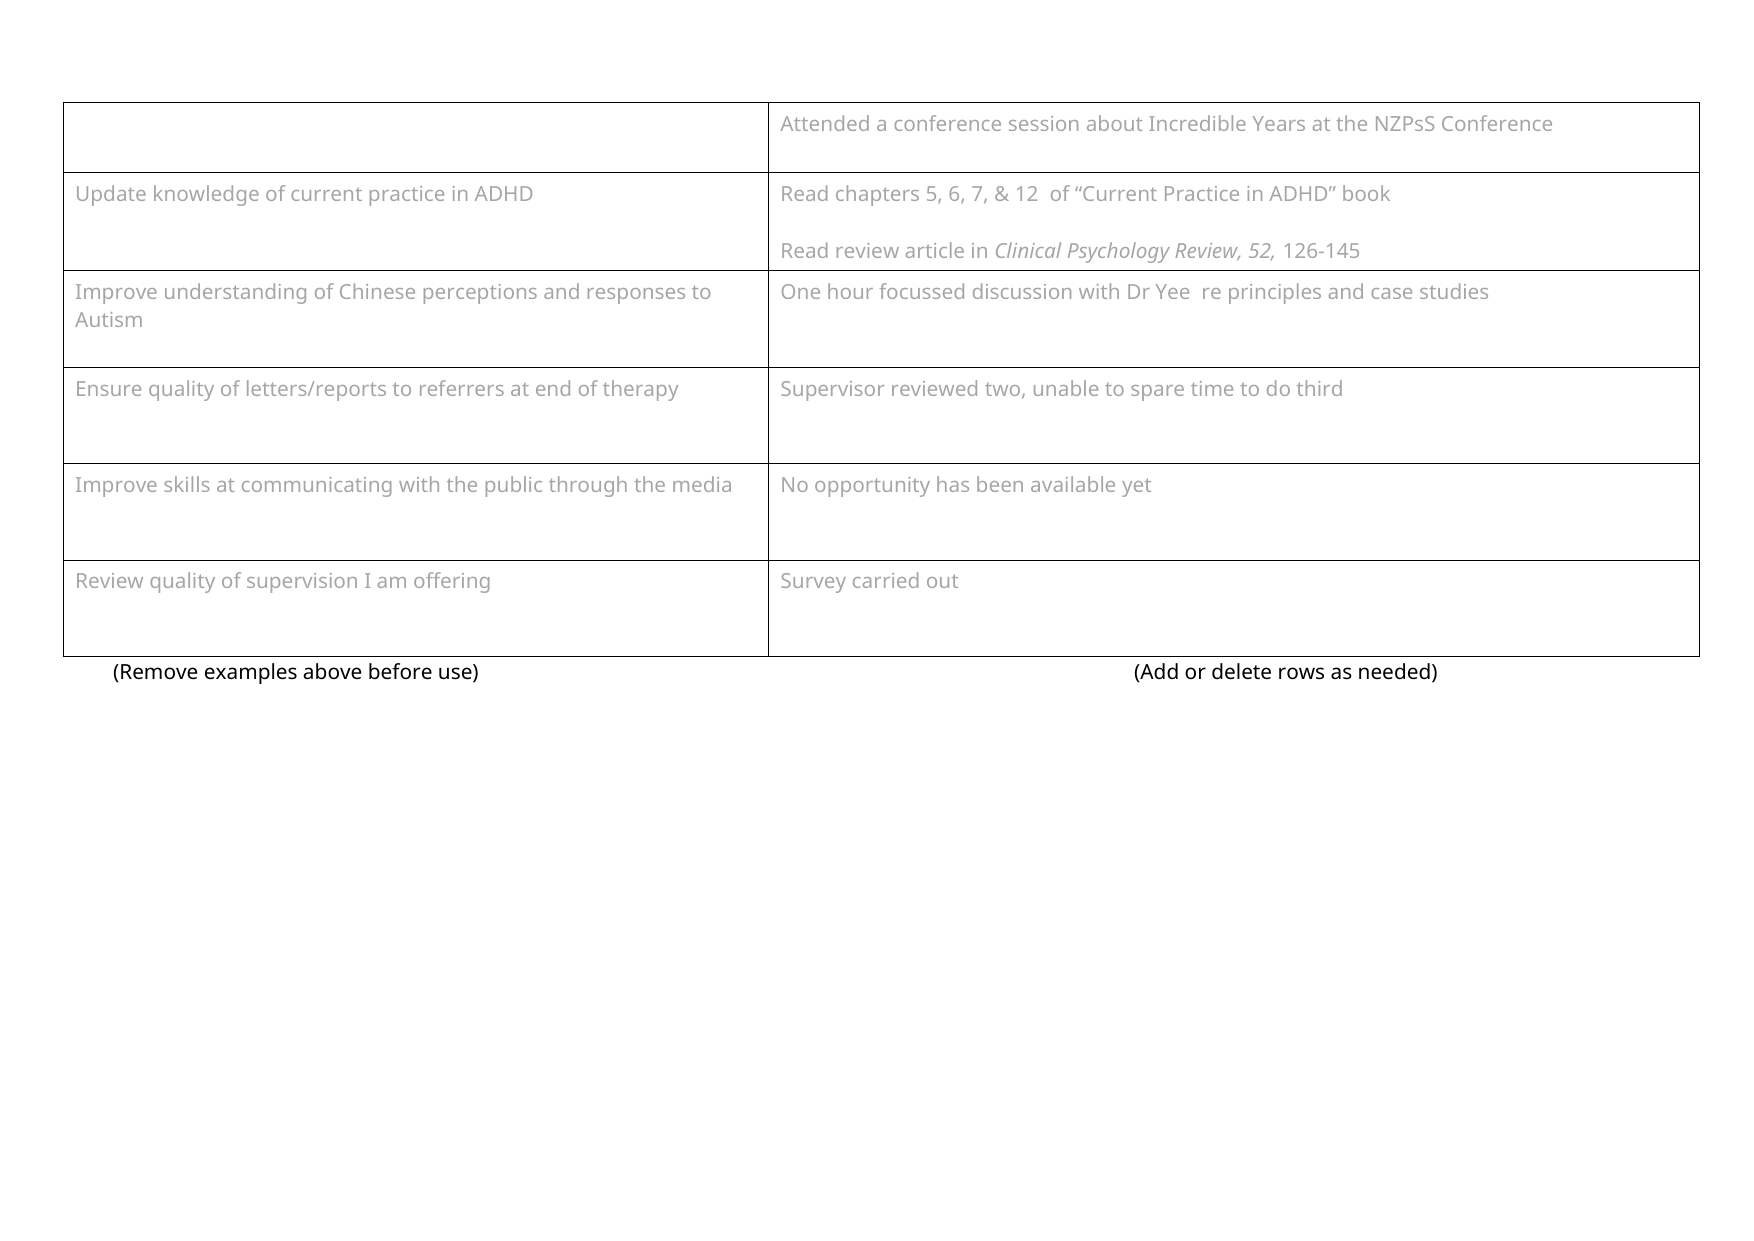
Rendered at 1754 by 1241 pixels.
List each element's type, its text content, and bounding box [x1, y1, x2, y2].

table_cell One hour focussed discussion with Dr Yee re principles and case studies [769, 271, 1699, 367]
table_cell Survey carried out [769, 561, 1699, 656]
table_cell Improve understanding of Chinese perceptions and responses to Autism [64, 271, 768, 367]
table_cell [64, 103, 768, 172]
table_cell Review quality of supervision I am offering [64, 561, 768, 656]
table_cell No opportunity has been available yet [769, 464, 1699, 559]
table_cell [769, 103, 1699, 172]
table_cell Supervisor reviewed two, unable to spare time to do third [769, 368, 1699, 463]
text (Remove examples above before use) (Add or delete rows as needed) [75, 657, 1679, 686]
table_cell Ensure quality of letters/reports to referrers at end of therapy [64, 368, 768, 463]
table_cell Improve skills at communicating with the public through the media [64, 464, 768, 559]
table_cell Read chapters 5, 6, 7, & 12 of “Current Practice in ADHD” book Read review article in Clinical Psychology Review, 52, 126-145 [769, 173, 1699, 270]
table_cell Update knowledge of current practice in ADHD [64, 173, 768, 270]
